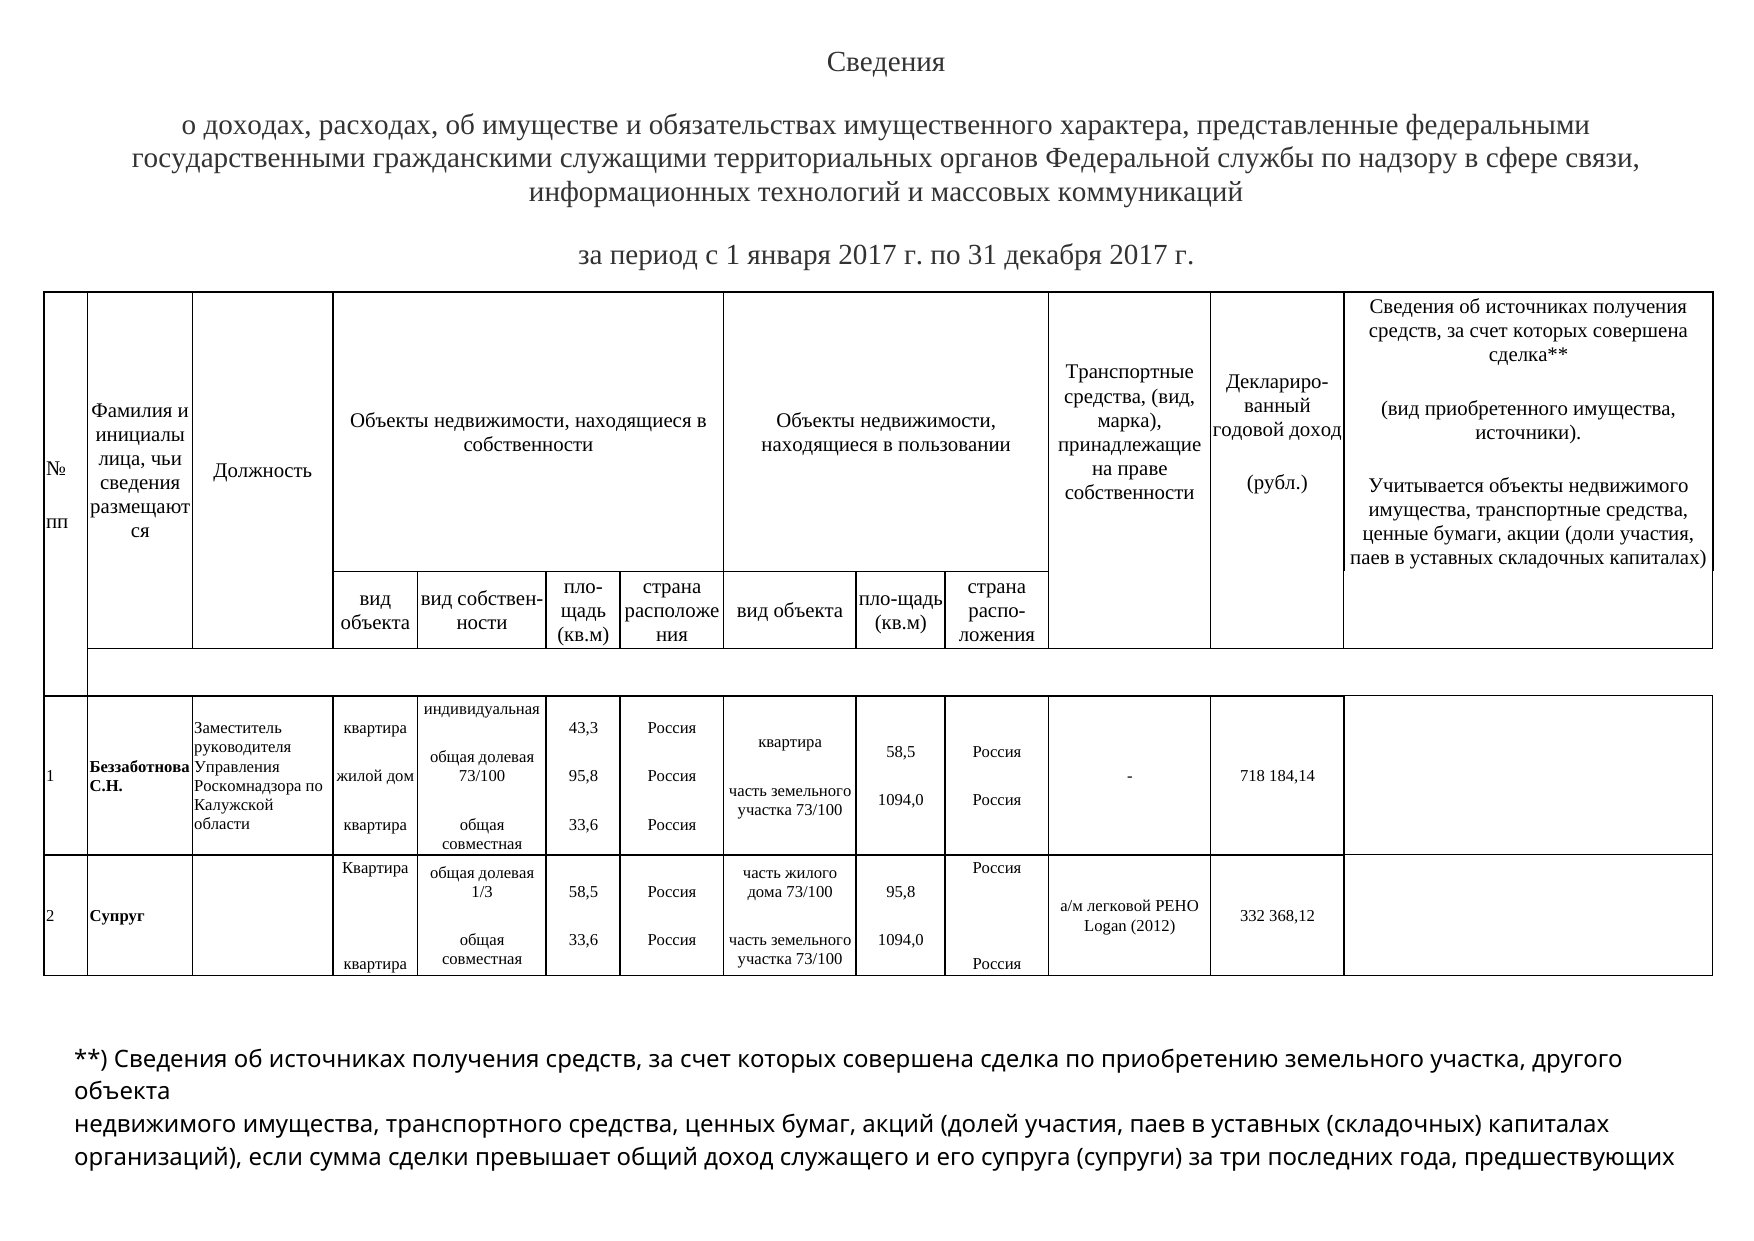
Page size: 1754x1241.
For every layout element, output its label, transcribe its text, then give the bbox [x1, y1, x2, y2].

table_cell [1344, 571, 1712, 648]
table_cell квартира часть земельного участка 73/100 [724, 697, 855, 854]
table_header Должность [193, 293, 332, 648]
table_cell индивидуальная общая долевая 73/100 общая совместная [418, 697, 545, 854]
table_cell пло-щадь (кв.м) [547, 572, 619, 648]
table_cell [1049, 571, 1210, 648]
table_cell вид объекта [724, 572, 855, 648]
table_cell - [1049, 697, 1210, 854]
table_cell страна распо-ложения [946, 572, 1048, 648]
table_cell 2 [45, 856, 87, 975]
text за период с 1 января 2017 г. по 31 декабря 2017 г. [74, 237, 1698, 270]
table_cell Россия Россия Россия [621, 697, 723, 854]
table_cell 43,3 95,8 33,6 [547, 697, 619, 854]
table_cell [1345, 855, 1712, 975]
table_header Сведения об источниках получения средств, за счет которых совершена сделка** (вид приобретенного имущества, источники). Учитывается объекты недвижимого имущества, транспортные средства, ценные бумаги, акции (доли участия, паев в уставных складочных капиталах) [1345, 293, 1712, 571]
table_cell квартира жилой дом квартира [334, 697, 417, 854]
table_header Объекты недвижимости, находящиеся в собственности [334, 293, 723, 571]
table_cell 718 184,14 [1211, 697, 1343, 854]
table_cell вид объекта [334, 572, 417, 648]
table_cell [1345, 696, 1712, 854]
table_cell пло-щадь (кв.м) [857, 572, 944, 648]
table_cell Супруг [88, 856, 192, 975]
table_cell [1211, 571, 1343, 648]
table_cell 58,5 33,6 [547, 856, 619, 975]
table_cell общая долевая 1/3 общая совместная [418, 856, 545, 975]
table_header № пп [45, 293, 87, 695]
table_header Фамилия и инициалы лица, чьи сведения размещаются [88, 293, 192, 648]
table_cell 1 [45, 697, 87, 854]
table_cell Россия Россия [621, 856, 723, 975]
table_cell Квартира квартира [334, 856, 417, 975]
text **) Сведения об источниках получения средств, за счет которых совершена сделка по приобретению земельного участка, другого объекта [74, 1042, 1698, 1107]
text о доходах, расходах, об имуществе и обязательствах имущественного характера, представленные федеральными государственными гражданскими служащими территориальных органов Федеральной службы по надзору в сфере связи, информационных технологий и массовых коммуникаций [74, 107, 1698, 208]
table_cell а/м легковой РЕНО Logan (2012) [1049, 856, 1210, 975]
text недвижимого имущества, транспортного средства, ценных бумаг, акций (долей участия, паев в уставных (складочных) капиталах [74, 1107, 1698, 1139]
table_cell вид собствен-ности [418, 572, 545, 648]
text Сведения [74, 44, 1698, 78]
table_cell Россия Россия [946, 856, 1048, 975]
table_cell страна расположения [621, 572, 723, 648]
table_cell [193, 856, 332, 975]
text организаций), если сумма сделки превышает общий доход служащего и его супруга (супруги) за три последних года, предшествующих [74, 1139, 1698, 1172]
table_cell 95,8 1094,0 [857, 856, 944, 975]
table_header Деклариро-ванный годовой доход (рубл.) [1211, 293, 1343, 571]
table_cell Россия Россия [946, 697, 1048, 854]
table_cell 58,5 1094,0 [857, 697, 944, 854]
table_cell 332 368,12 [1211, 856, 1343, 975]
table_header Транспортные средства, (вид, марка), принадлежащие на праве собственности [1049, 293, 1210, 571]
table_cell Беззаботнова С.Н. [88, 697, 192, 854]
table_cell Заместитель руководителя Управления Роскомнадзора по Калужской области [193, 697, 332, 854]
table_header Объекты недвижимости, находящиеся в пользовании [724, 293, 1048, 571]
table_cell часть жилого дома 73/100 часть земельного участка 73/100 [724, 856, 855, 975]
